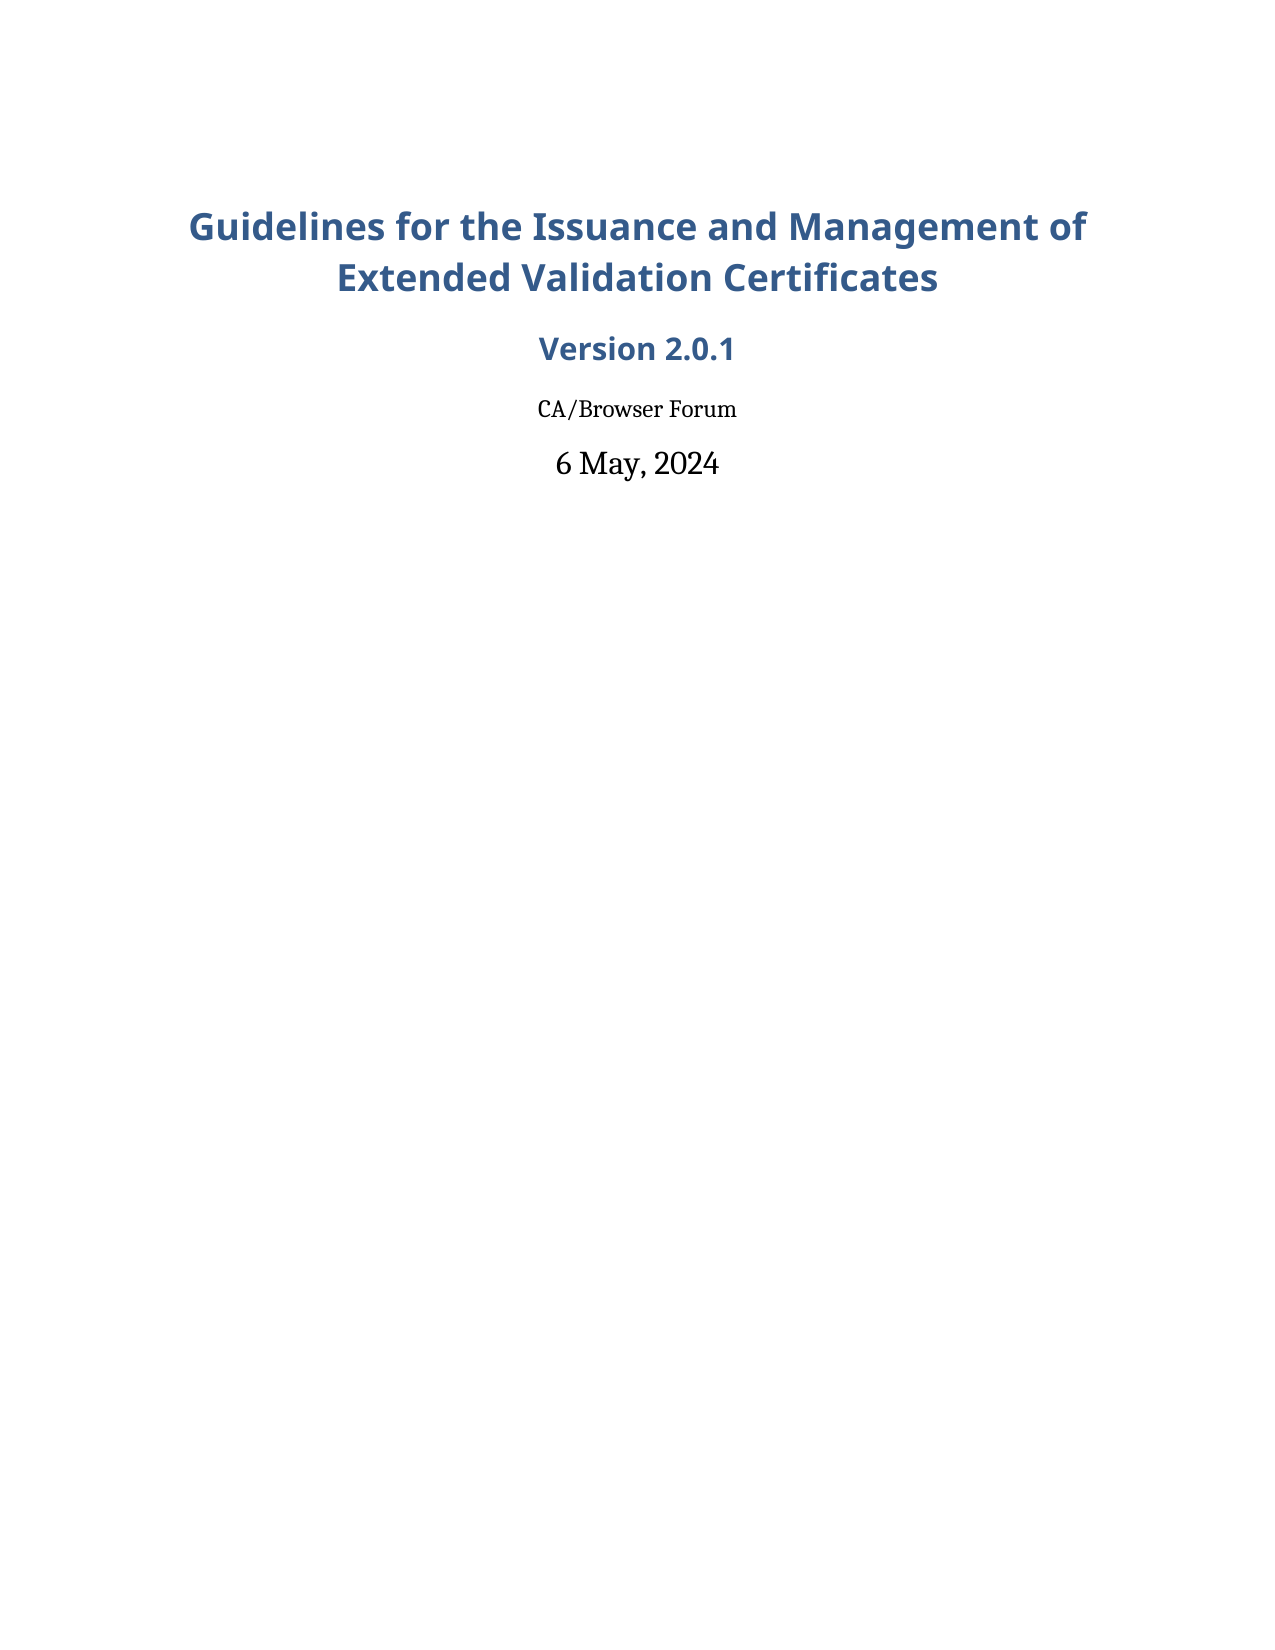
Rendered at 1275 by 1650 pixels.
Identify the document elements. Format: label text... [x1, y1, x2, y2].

text CA/Browser Forum [150, 395, 1125, 423]
text 6 May, 2024 [150, 444, 1125, 483]
title Guidelines for the Issuance and Management of Extended Validation Certificates [150, 200, 1125, 302]
subtitle Version 2.0.1 [150, 327, 1125, 370]
